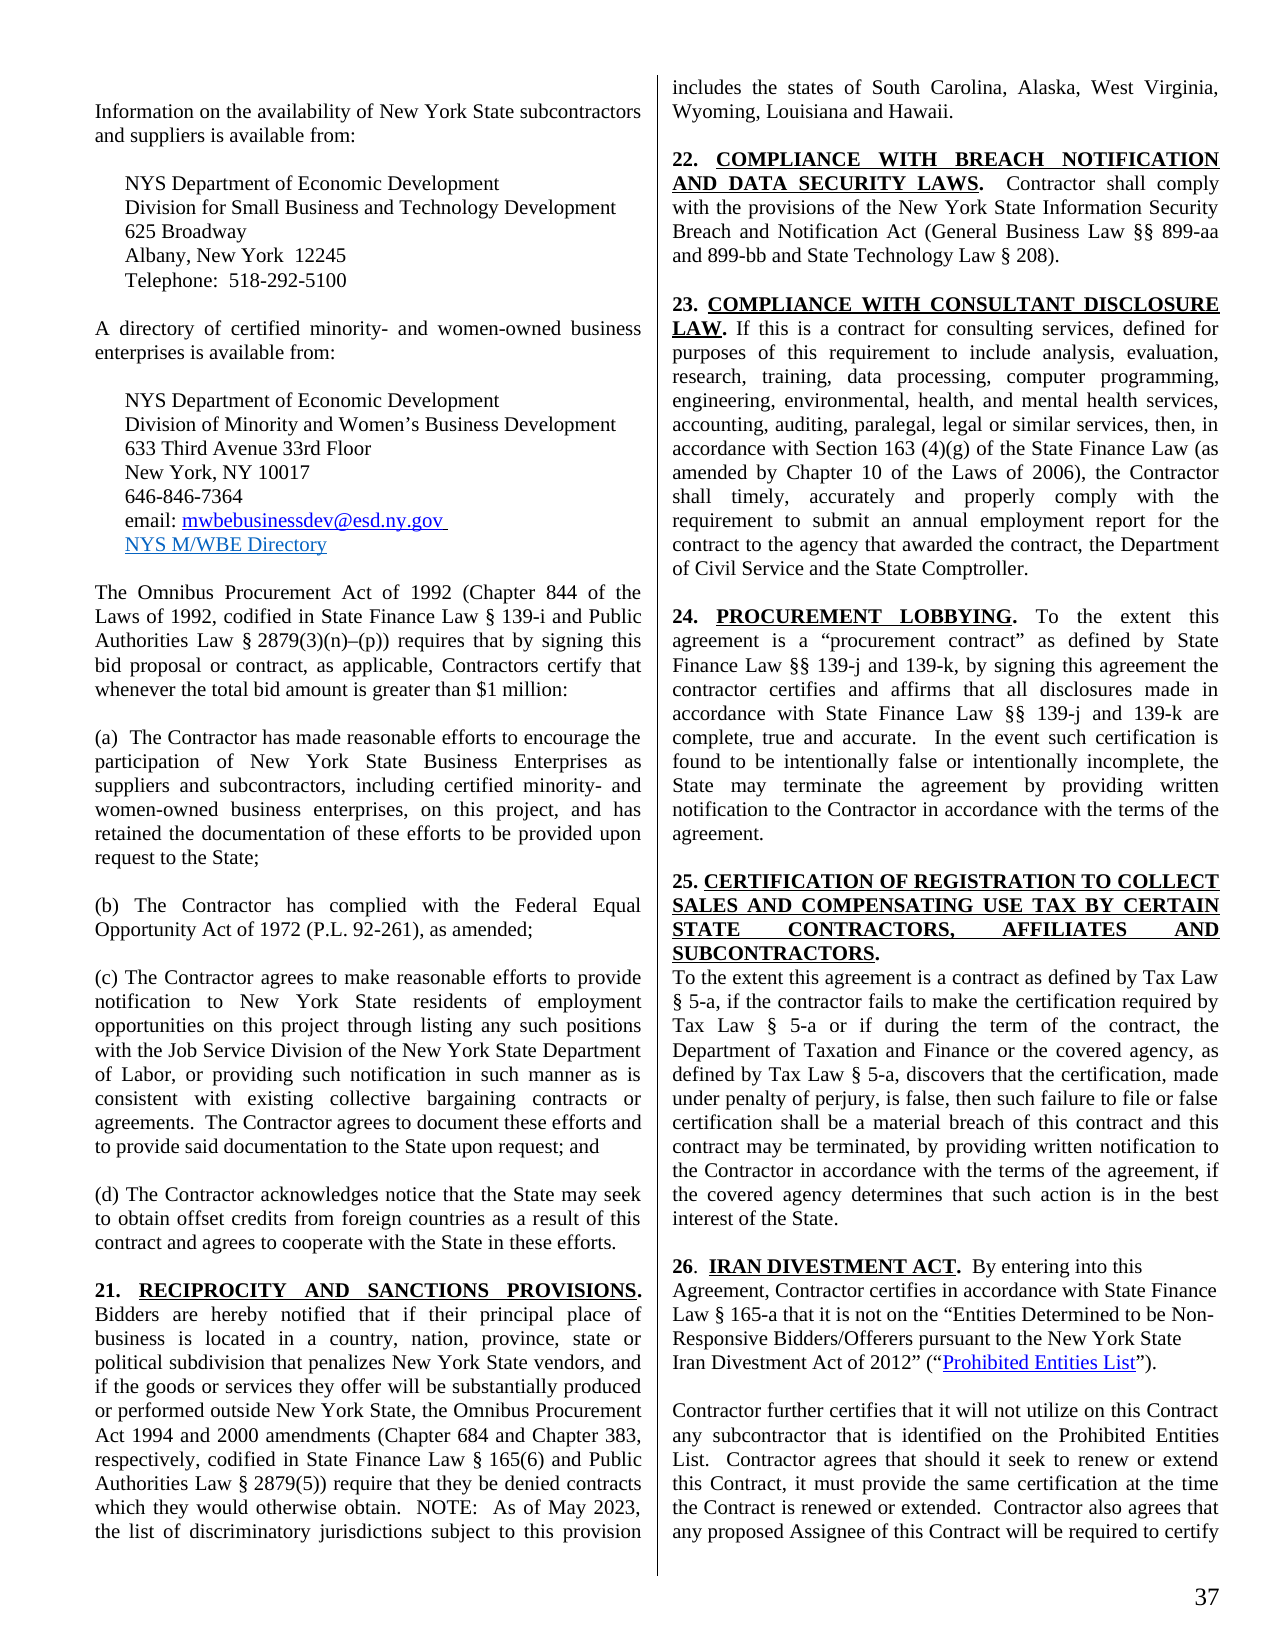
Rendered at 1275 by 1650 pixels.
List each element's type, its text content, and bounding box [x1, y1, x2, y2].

text 625 Broadway [124, 219, 642, 243]
text 25. CERTIFICATION OF REGISTRATION TO COLLECT SALES AND COMPENSATING USE TAX BY CERTAIN STATE CONTRACTORS, AFFILIATES AND SUBCONTRACTORS. [672, 869, 1219, 914]
text (d) The Contractor acknowledges notice that the State may seek to obtain offset credits from foreign countries as a result of this contract and agrees to cooperate with the State in these efforts. [94, 1182, 642, 1254]
text Telephone: 518-292-5100 [124, 267, 642, 292]
text NYS M/WBE Directory [124, 532, 642, 556]
text New York, NY 10017 [124, 460, 642, 484]
text 21. RECIPROCITY AND SANCTIONS PROVISIONS. Bidders are hereby notified that if their principal place of business is located in a country, nation, province, state or political subdivision that penalizes New York State vendors, and if the goods or services they offer will be substantially produced or performed outside New York State, the Omnibus Procurement Act 1994 and 2000 amendments (Chapter 684 and Chapter 383, respectively, codified in State Finance Law § 165(6) and Public Authorities Law § 2879(5)) require that they be denied contracts which they would otherwise obtain. NOTE: As of May 2023, the list of discriminatory jurisdictions subject to this provision includes the states of South Carolina, Alaska, West Virginia, Wyoming, Louisiana and Hawaii. [94, 1278, 642, 1543]
text To the extent this agreement is a contract as defined by Tax Law § 5-a, if the contractor fails to make the certification required by Tax Law § 5-a or if during the term of the contract, the Department of Taxation and Finance or the covered agency, as defined by Tax Law § 5-a, discovers that the certification, made under penalty of perjury, is false, then such failure to file or false certification shall be a material breach of this contract and this contract may be terminated, by providing written notification to the Contractor in accordance with the terms of the agreement, if the covered agency determines that such action is in the best interest of the State. [672, 965, 1219, 1230]
text Division of Minority and Women’s Business Development [124, 412, 642, 436]
text Information on the availability of New York State subcontractors and suppliers is available from: [94, 99, 642, 147]
text 25. CERTIFICATION OF REGISTRATION TO COLLECT SALES AND COMPENSATING USE TAX BY CERTAIN STATE CONTRACTORS, AFFILIATES AND SUBCONTRACTORS. [672, 915, 1219, 938]
text 24. PROCUREMENT LOBBYING. To the extent this agreement is a “procurement contract” as defined by State Finance Law §§ 139-j and 139-k, by signing this agreement the contractor certifies and affirms that all disclosures made in accordance with State Finance Law §§ 139-j and 139-k are complete, true and accurate. In the event such certification is found to be intentionally false or intentionally incomplete, the State may terminate the agreement by providing written notification to the Contractor in accordance with the terms of the agreement. [672, 604, 1219, 845]
text 633 Third Avenue 33rd Floor [124, 436, 642, 460]
text (a) The Contractor has made reasonable efforts to encourage the participation of New York State Business Enterprises as suppliers and subcontractors, including certified minority- and women-owned business enterprises, on this project, and has retained the documentation of these efforts to be provided upon request to the State; [94, 725, 642, 869]
text Albany, New York 12245 [124, 243, 642, 267]
text 26. IRAN DIVESTMENT ACT. By entering into this Agreement, Contractor certifies in accordance with State Finance Law § 165-a that it is not on the “Entities Determined to be Non-Responsive Bidders/Offerers pursuant to the New York State Iran Divestment Act of 2012” (“Prohibited Entities List”). [672, 1254, 1219, 1374]
text A directory of certified minority- and women-owned business enterprises is available from: [94, 316, 642, 364]
text 23. COMPLIANCE WITH CONSULTANT DISCLOSURE LAW. If this is a contract for consulting services, defined for purposes of this requirement to include analysis, evaluation, research, training, data processing, computer programming, engineering, environmental, health, and mental health services, accounting, auditing, paralegal, legal or similar services, then, in accordance with Section 163 (4)(g) of the State Finance Law (as amended by Chapter 10 of the Laws of 2006), the Contractor shall timely, accurately and properly comply with the requirement to submit an annual employment report for the contract to the agency that awarded the contract, the Department of Civil Service and the State Comptroller. [672, 292, 1219, 580]
text 25. CERTIFICATION OF REGISTRATION TO COLLECT SALES AND COMPENSATING USE TAX BY CERTAIN STATE CONTRACTORS, AFFILIATES AND SUBCONTRACTORS. [672, 939, 1219, 965]
text 22. COMPLIANCE WITH BREACH NOTIFICATION AND DATA SECURITY LAWS. Contractor shall comply with the provisions of the New York State Information Security Breach and Notification Act (General Business Law §§ 899-aa and 899-bb and State Technology Law § 208). [672, 147, 1219, 267]
text The Omnibus Procurement Act of 1992 (Chapter 844 of the Laws of 1992, codified in State Finance Law § 139-i and Public Authorities Law § 2879(3)(n)–(p)) requires that by signing this bid proposal or contract, as applicable, Contractors certify that whenever the total bid amount is greater than $1 million: [94, 580, 642, 701]
text 646-846-7364 [124, 484, 642, 508]
text Division for Small Business and Technology Development [124, 195, 642, 219]
text email: mwbebusinessdev@esd.ny.gov [124, 508, 642, 532]
text NYS Department of Economic Development [124, 388, 642, 412]
text (c) The Contractor agrees to make reasonable efforts to provide notification to New York State residents of employment opportunities on this project through listing any such positions with the Job Service Division of the New York State Department of Labor, or providing such notification in such manner as is consistent with existing collective bargaining contracts or agreements. The Contractor agrees to document these efforts and to provide said documentation to the State upon request; and [94, 965, 642, 1158]
text NYS Department of Economic Development [124, 171, 642, 195]
text (b) The Contractor has complied with the Federal Equal Opportunity Act of 1972 (P.L. 92-261), as amended; [94, 893, 642, 941]
